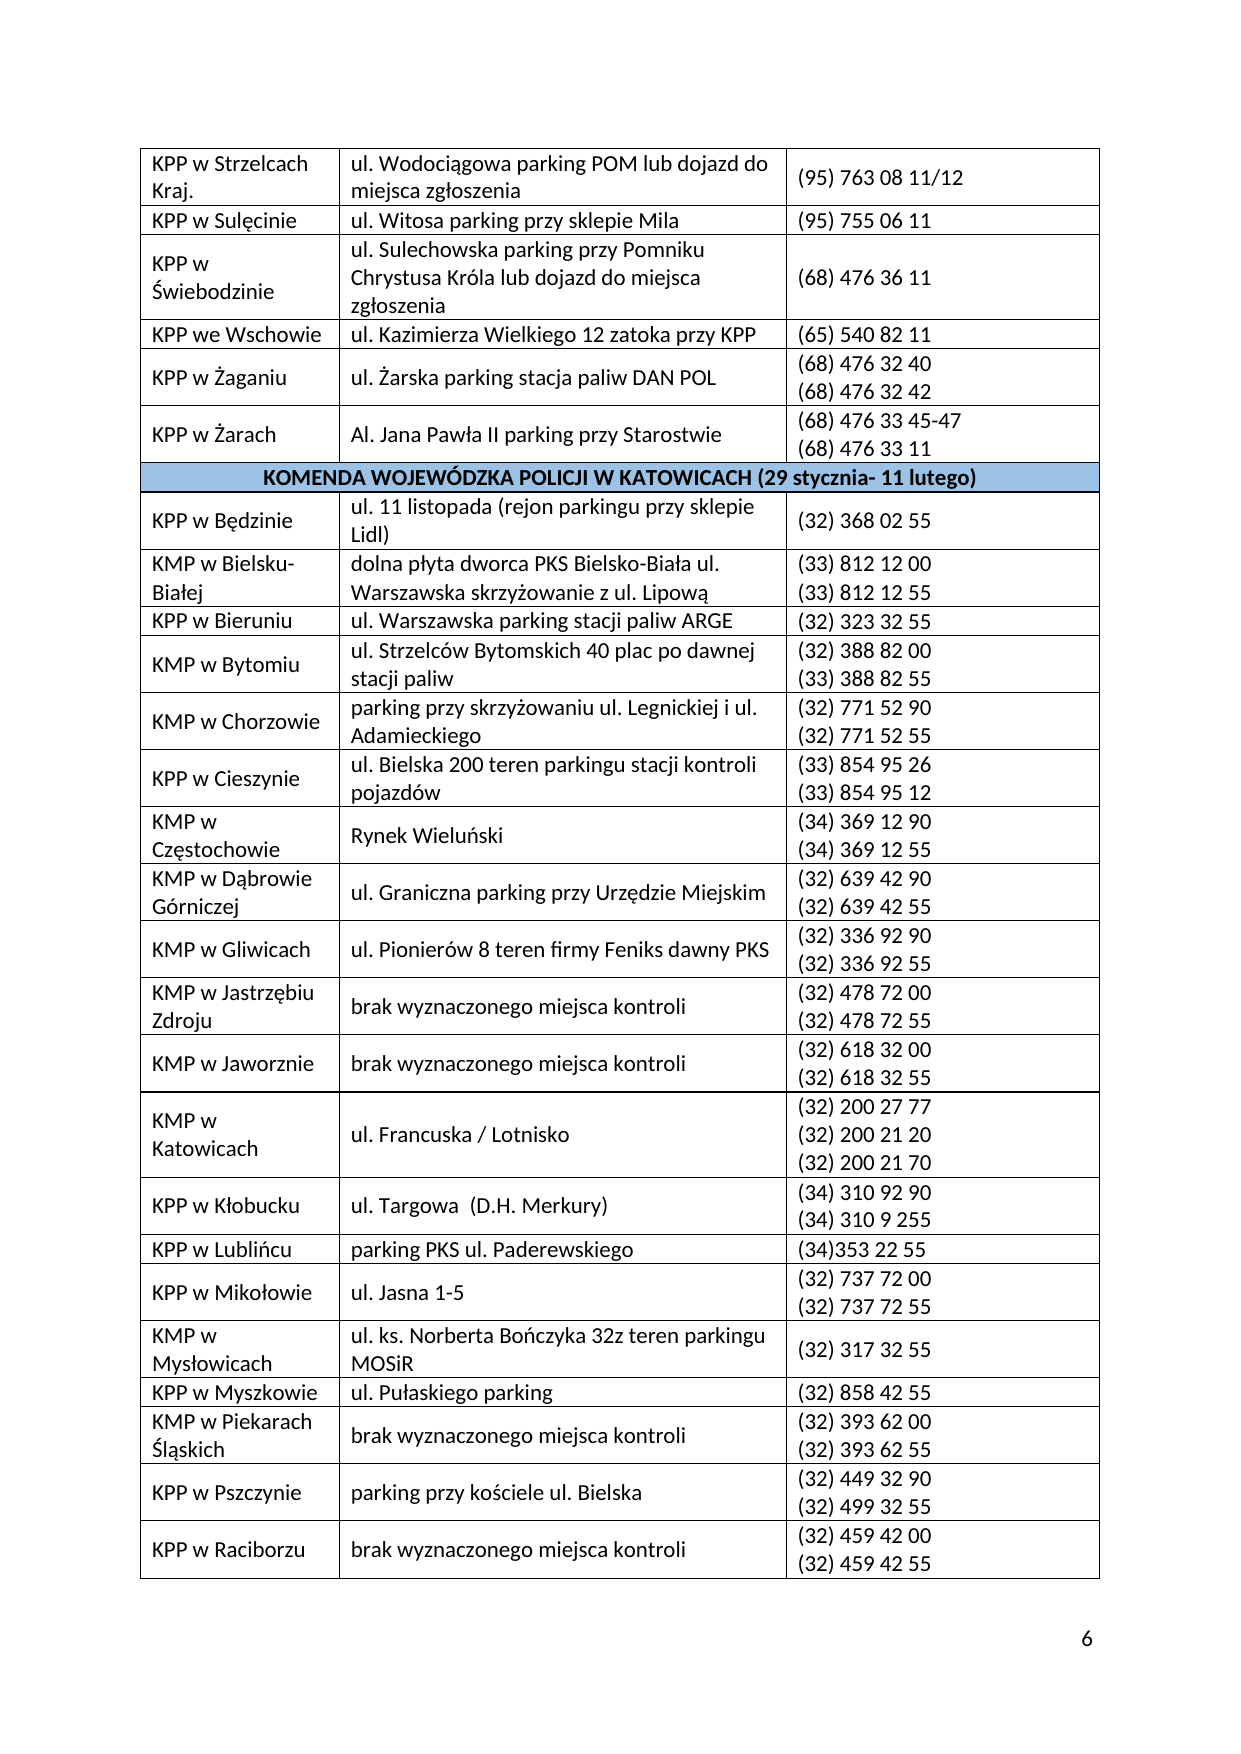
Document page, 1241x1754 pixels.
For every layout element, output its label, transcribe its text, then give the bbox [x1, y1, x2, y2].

table_cell ul. Strzelców Bytomskich 40 plac po dawnej stacji paliw [340, 636, 786, 692]
table_cell KPP w Bieruniu [141, 607, 339, 635]
table_cell ul. Warszawska parking stacji paliw ARGE [340, 607, 786, 635]
table_cell KMP w Mysłowicach [141, 1321, 339, 1377]
table_cell KPP w Będzinie [141, 493, 339, 548]
table_cell KPP w Kłobucku [141, 1178, 339, 1234]
table_cell ul. Pionierów 8 teren firmy Feniks dawny PKS [340, 921, 786, 977]
table_cell (32) 459 42 00 (32) 459 42 55 [787, 1521, 1099, 1577]
table_cell Al. Jana Pawła II parking przy Starostwie [340, 406, 786, 462]
table_cell (68) 476 33 45-47 (68) 476 33 11 [787, 406, 1099, 462]
table_cell brak wyznaczonego miejsca kontroli [340, 978, 786, 1034]
table_cell (95) 763 08 11/12 [787, 149, 1099, 205]
table_cell (32) 368 02 55 [787, 493, 1099, 548]
table_cell brak wyznaczonego miejsca kontroli [340, 1035, 786, 1091]
table_cell KPP w Lublińcu [141, 1235, 339, 1263]
table_cell (34)353 22 55 [787, 1235, 1099, 1263]
table_cell KPP w Mikołowie [141, 1264, 339, 1320]
table_cell KPP w Strzelcach Kraj. [141, 149, 339, 205]
table_cell ul. Pułaskiego parking [340, 1378, 786, 1406]
table_cell KMP w Chorzowie [141, 693, 339, 749]
table_cell parking przy skrzyżowaniu ul. Legnickiej i ul. Adamieckiego [340, 693, 786, 749]
table_cell ul. Sulechowska parking przy Pomniku Chrystusa Króla lub dojazd do miejsca zgłoszenia [340, 235, 786, 319]
table_cell ul. Bielska 200 teren parkingu stacji kontroli pojazdów [340, 750, 786, 806]
table_cell KPP w Myszkowie [141, 1378, 339, 1406]
table_cell parking PKS ul. Paderewskiego [340, 1235, 786, 1263]
table_cell dolna płyta dworca PKS Bielsko-Biała ul. Warszawska skrzyżowanie z ul. Lipową [340, 550, 786, 606]
table_cell (32) 771 52 90 (32) 771 52 55 [787, 693, 1099, 749]
table_cell ul. Francuska / Lotnisko [340, 1093, 786, 1177]
table_cell KPP w Żarach [141, 406, 339, 462]
table_cell KMP w Gliwicach [141, 921, 339, 977]
table_cell KMP w Katowicach [141, 1093, 339, 1177]
table_cell KMP w Bielsku-Białej [141, 550, 339, 606]
table_cell (32) 336 92 90 (32) 336 92 55 [787, 921, 1099, 977]
table_cell (32) 388 82 00 (33) 388 82 55 [787, 636, 1099, 692]
table_cell (32) 449 32 90 (32) 499 32 55 [787, 1464, 1099, 1520]
table_cell (68) 476 32 40 (68) 476 32 42 [787, 349, 1099, 405]
table_cell brak wyznaczonego miejsca kontroli [340, 1407, 786, 1463]
table_cell ul. Graniczna parking przy Urzędzie Miejskim [340, 864, 786, 920]
table_cell KPP w Świebodzinie [141, 235, 339, 319]
table_cell ul. Żarska parking stacja paliw DAN POL [340, 349, 786, 405]
table_cell (68) 476 36 11 [787, 235, 1099, 319]
table_cell (32) 317 32 55 [787, 1321, 1099, 1377]
table_cell (34) 369 12 90 (34) 369 12 55 [787, 807, 1099, 863]
table_cell KPP w Pszczynie [141, 1464, 339, 1520]
table_cell (65) 540 82 11 [787, 320, 1099, 348]
table_cell ul. Witosa parking przy sklepie Mila [340, 206, 786, 234]
table_cell (32) 639 42 90 (32) 639 42 55 [787, 864, 1099, 920]
table_cell ul. 11 listopada (rejon parkingu przy sklepie Lidl) [340, 493, 786, 548]
table_cell KMP w Jastrzębiu Zdroju [141, 978, 339, 1034]
table_cell (32) 393 62 00 (32) 393 62 55 [787, 1407, 1099, 1463]
table_cell (33) 812 12 00 (33) 812 12 55 [787, 550, 1099, 606]
table_cell parking przy kościele ul. Bielska [340, 1464, 786, 1520]
table_cell KPP w Cieszynie [141, 750, 339, 806]
table_cell (32) 323 32 55 [787, 607, 1099, 635]
table_cell (32) 200 27 77 (32) 200 21 20 (32) 200 21 70 [787, 1093, 1099, 1177]
table_cell ul. Wodociągowa parking POM lub dojazd do miejsca zgłoszenia [340, 149, 786, 205]
table_cell brak wyznaczonego miejsca kontroli [340, 1521, 786, 1577]
table_cell ul. Targowa (D.H. Merkury) [340, 1178, 786, 1234]
table_cell ul. ks. Norberta Bończyka 32z teren parkingu MOSiR [340, 1321, 786, 1377]
table_cell (33) 854 95 26 (33) 854 95 12 [787, 750, 1099, 806]
table_cell ul. Kazimierza Wielkiego 12 zatoka przy KPP [340, 320, 786, 348]
table_cell (32) 618 32 00 (32) 618 32 55 [787, 1035, 1099, 1091]
table_cell KOMENDA WOJEWÓDZKA POLICJI W KATOWICACH (29 stycznia- 11 lutego) [141, 463, 1099, 491]
table_cell KMP w Bytomiu [141, 636, 339, 692]
table_cell (32) 858 42 55 [787, 1378, 1099, 1406]
table_cell (95) 755 06 11 [787, 206, 1099, 234]
table_cell (34) 310 92 90 (34) 310 9 255 [787, 1178, 1099, 1234]
table_cell (32) 737 72 00 (32) 737 72 55 [787, 1264, 1099, 1320]
table_cell (32) 478 72 00 (32) 478 72 55 [787, 978, 1099, 1034]
table_cell KMP w Jaworznie [141, 1035, 339, 1091]
table_cell KPP we Wschowie [141, 320, 339, 348]
table_cell KPP w Żaganiu [141, 349, 339, 405]
table_cell KMP w Częstochowie [141, 807, 339, 863]
table_cell KMP w Piekarach Śląskich [141, 1407, 339, 1463]
table_cell KPP w Raciborzu [141, 1521, 339, 1577]
table_cell KPP w Sulęcinie [141, 206, 339, 234]
table_cell KMP w Dąbrowie Górniczej [141, 864, 339, 920]
table_cell ul. Jasna 1-5 [340, 1264, 786, 1320]
table_cell Rynek Wieluński [340, 807, 786, 863]
